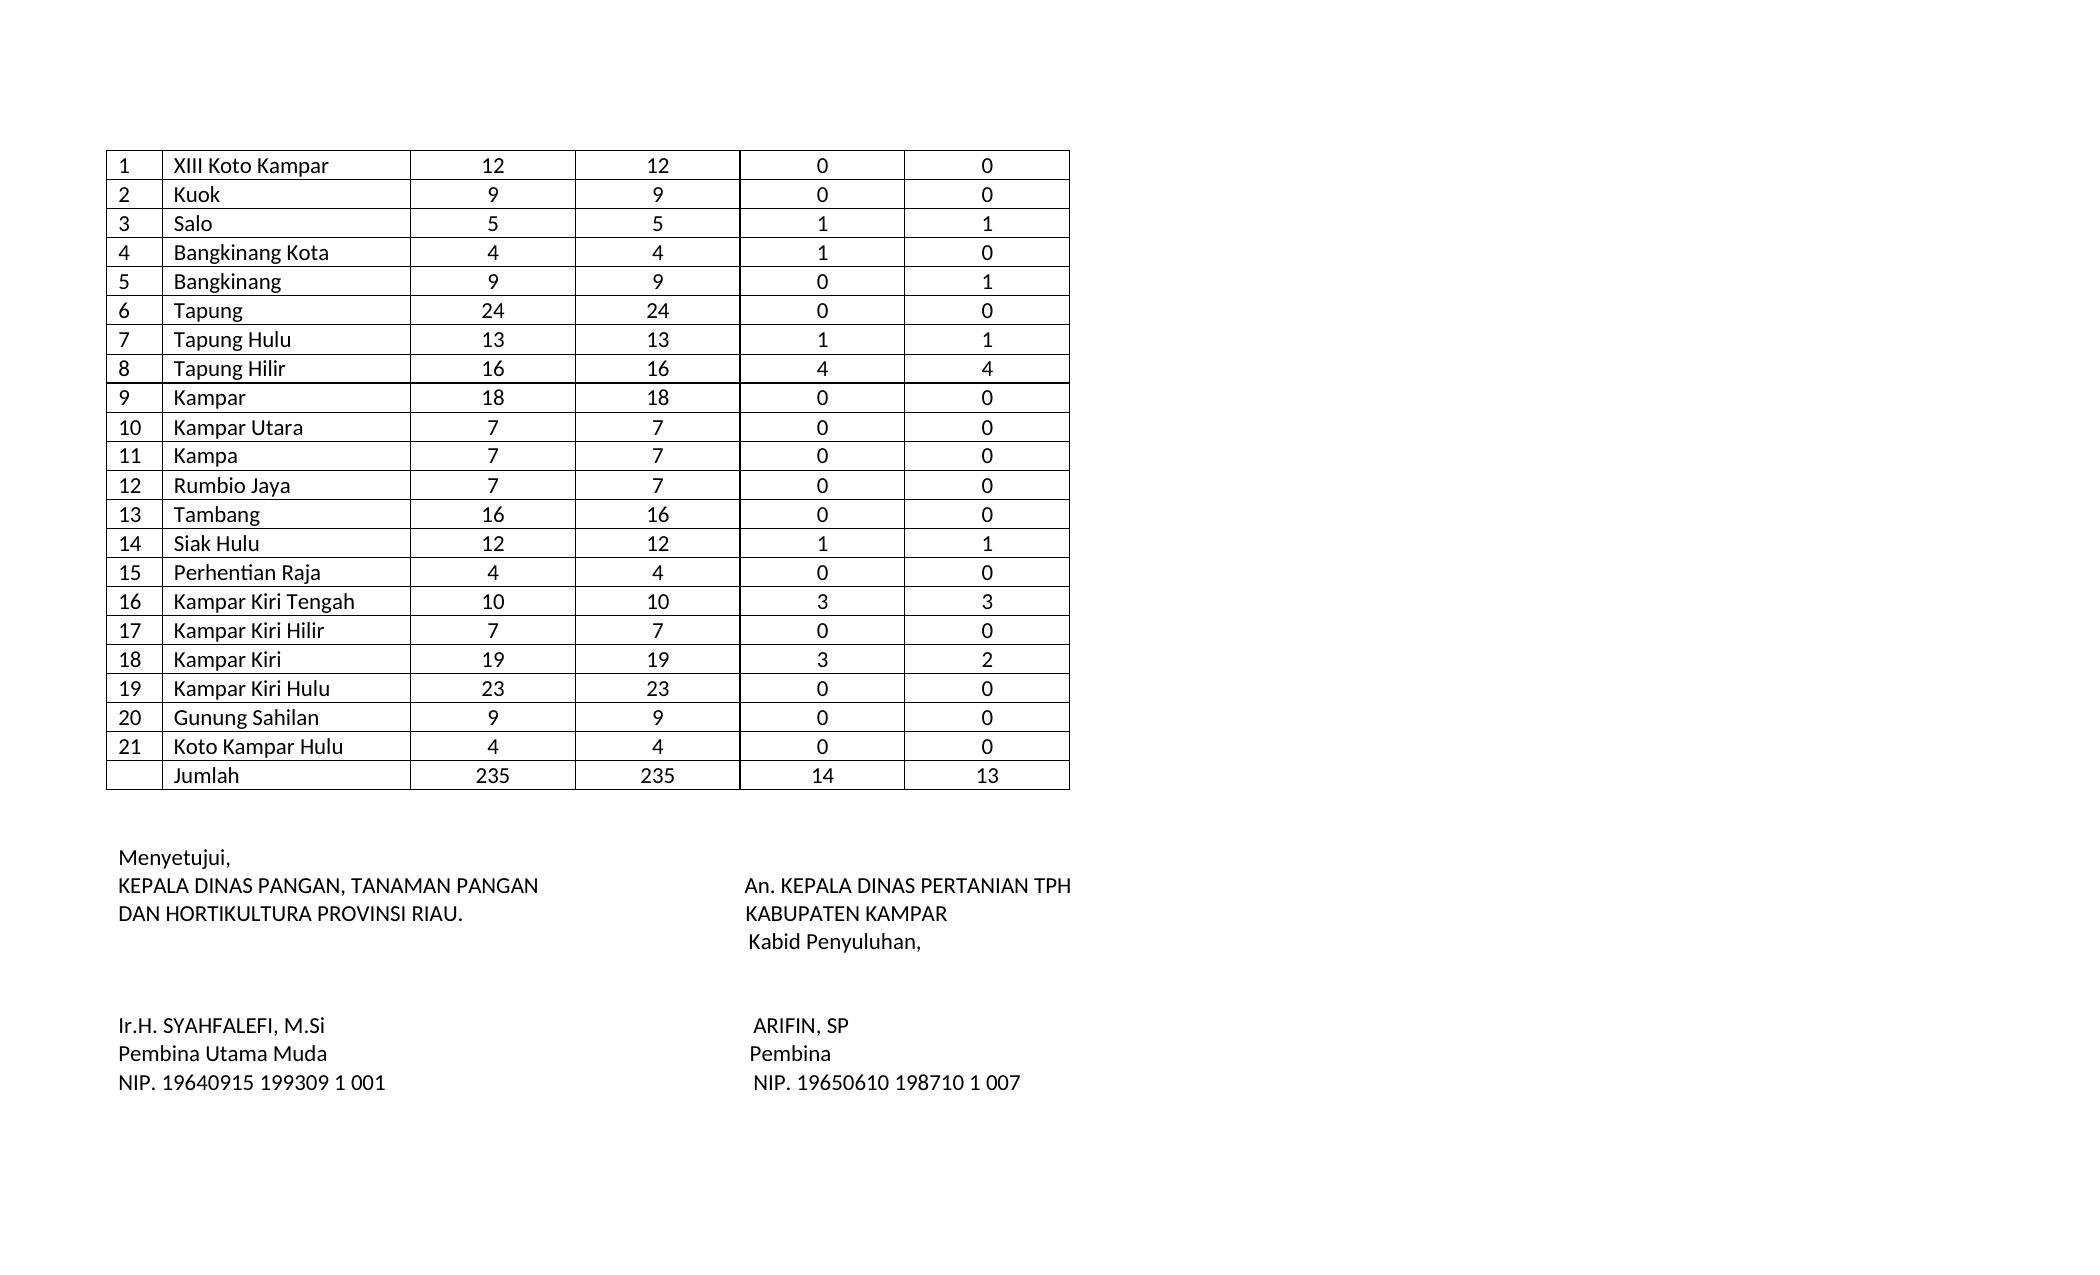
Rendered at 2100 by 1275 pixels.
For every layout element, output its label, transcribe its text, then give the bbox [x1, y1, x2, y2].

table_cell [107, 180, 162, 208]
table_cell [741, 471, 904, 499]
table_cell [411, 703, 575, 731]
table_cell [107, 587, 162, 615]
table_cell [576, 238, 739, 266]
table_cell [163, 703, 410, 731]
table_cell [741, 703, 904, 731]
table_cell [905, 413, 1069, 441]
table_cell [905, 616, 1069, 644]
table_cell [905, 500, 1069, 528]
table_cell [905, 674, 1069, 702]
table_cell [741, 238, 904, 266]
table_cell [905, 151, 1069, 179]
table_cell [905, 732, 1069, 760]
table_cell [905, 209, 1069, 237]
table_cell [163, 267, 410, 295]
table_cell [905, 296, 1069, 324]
text Menyetujui, [118, 843, 1982, 871]
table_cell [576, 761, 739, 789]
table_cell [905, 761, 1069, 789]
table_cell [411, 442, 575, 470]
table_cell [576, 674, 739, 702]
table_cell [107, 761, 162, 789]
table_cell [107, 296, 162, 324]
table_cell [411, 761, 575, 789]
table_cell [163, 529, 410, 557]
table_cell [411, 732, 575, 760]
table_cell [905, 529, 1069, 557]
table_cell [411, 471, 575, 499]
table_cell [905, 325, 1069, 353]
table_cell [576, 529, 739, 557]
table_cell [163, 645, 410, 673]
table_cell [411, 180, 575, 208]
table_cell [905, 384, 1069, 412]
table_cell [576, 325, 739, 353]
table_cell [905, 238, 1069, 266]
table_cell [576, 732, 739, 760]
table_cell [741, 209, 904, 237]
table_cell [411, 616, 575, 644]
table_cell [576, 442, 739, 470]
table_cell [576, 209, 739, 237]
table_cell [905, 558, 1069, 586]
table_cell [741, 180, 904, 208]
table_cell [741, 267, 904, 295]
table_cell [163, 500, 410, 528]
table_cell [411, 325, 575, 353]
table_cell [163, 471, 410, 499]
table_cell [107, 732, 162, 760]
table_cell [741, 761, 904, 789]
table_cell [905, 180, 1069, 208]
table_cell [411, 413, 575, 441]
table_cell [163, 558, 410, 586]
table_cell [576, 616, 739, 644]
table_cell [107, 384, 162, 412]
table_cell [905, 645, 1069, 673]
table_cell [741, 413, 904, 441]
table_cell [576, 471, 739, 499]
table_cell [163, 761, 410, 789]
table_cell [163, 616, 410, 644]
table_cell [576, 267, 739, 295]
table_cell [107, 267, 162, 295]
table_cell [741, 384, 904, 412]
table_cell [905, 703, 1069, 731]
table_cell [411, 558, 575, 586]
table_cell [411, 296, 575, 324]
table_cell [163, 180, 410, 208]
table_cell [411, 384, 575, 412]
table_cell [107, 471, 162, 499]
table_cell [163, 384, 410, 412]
text KEPALA DINAS PANGAN, TANAMAN PANGAN An. KEPALA DINAS PERTANIAN TPH [118, 871, 1982, 899]
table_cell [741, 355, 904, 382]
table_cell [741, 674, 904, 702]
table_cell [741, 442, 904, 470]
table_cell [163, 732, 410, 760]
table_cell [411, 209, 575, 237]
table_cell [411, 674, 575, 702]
text Kabid Penyuluhan, [709, 927, 1982, 956]
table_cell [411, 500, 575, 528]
text DAN HORTIKULTURA PROVINSI RIAU. KABUPATEN KAMPAR [118, 899, 1982, 927]
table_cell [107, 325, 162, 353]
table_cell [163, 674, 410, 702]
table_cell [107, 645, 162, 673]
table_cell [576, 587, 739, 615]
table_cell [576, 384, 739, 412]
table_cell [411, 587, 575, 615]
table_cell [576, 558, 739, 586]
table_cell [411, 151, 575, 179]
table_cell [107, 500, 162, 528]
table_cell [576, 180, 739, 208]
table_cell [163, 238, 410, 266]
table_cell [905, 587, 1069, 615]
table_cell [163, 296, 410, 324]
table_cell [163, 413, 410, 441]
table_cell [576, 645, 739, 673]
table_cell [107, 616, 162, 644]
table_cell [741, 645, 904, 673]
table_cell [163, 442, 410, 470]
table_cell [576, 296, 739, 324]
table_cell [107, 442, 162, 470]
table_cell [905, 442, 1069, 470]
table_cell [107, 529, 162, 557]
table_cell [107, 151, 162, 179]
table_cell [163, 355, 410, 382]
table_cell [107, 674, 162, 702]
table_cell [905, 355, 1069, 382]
text Pembina Utama Muda Pembina [118, 1039, 1982, 1068]
text NIP. 19640915 199309 1 001 NIP. 19650610 198710 1 007 [118, 1068, 1982, 1096]
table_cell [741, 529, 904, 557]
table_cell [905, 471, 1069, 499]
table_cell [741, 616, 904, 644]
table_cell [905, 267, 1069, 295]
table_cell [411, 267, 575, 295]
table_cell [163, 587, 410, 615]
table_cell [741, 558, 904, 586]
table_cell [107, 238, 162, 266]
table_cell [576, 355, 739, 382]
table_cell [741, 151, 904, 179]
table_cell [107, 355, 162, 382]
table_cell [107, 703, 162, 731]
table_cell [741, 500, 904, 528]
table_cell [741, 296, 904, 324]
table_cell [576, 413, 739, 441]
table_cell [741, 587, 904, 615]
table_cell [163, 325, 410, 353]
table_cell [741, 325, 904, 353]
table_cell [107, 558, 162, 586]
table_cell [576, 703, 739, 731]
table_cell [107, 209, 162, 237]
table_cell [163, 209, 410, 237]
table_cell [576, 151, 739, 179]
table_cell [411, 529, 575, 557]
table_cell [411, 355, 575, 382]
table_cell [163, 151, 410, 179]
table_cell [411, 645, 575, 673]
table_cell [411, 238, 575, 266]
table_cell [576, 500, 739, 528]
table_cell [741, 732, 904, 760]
text Ir.H. SYAHFALEFI, M.Si ARIFIN, SP [118, 1012, 1982, 1039]
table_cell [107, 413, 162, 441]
